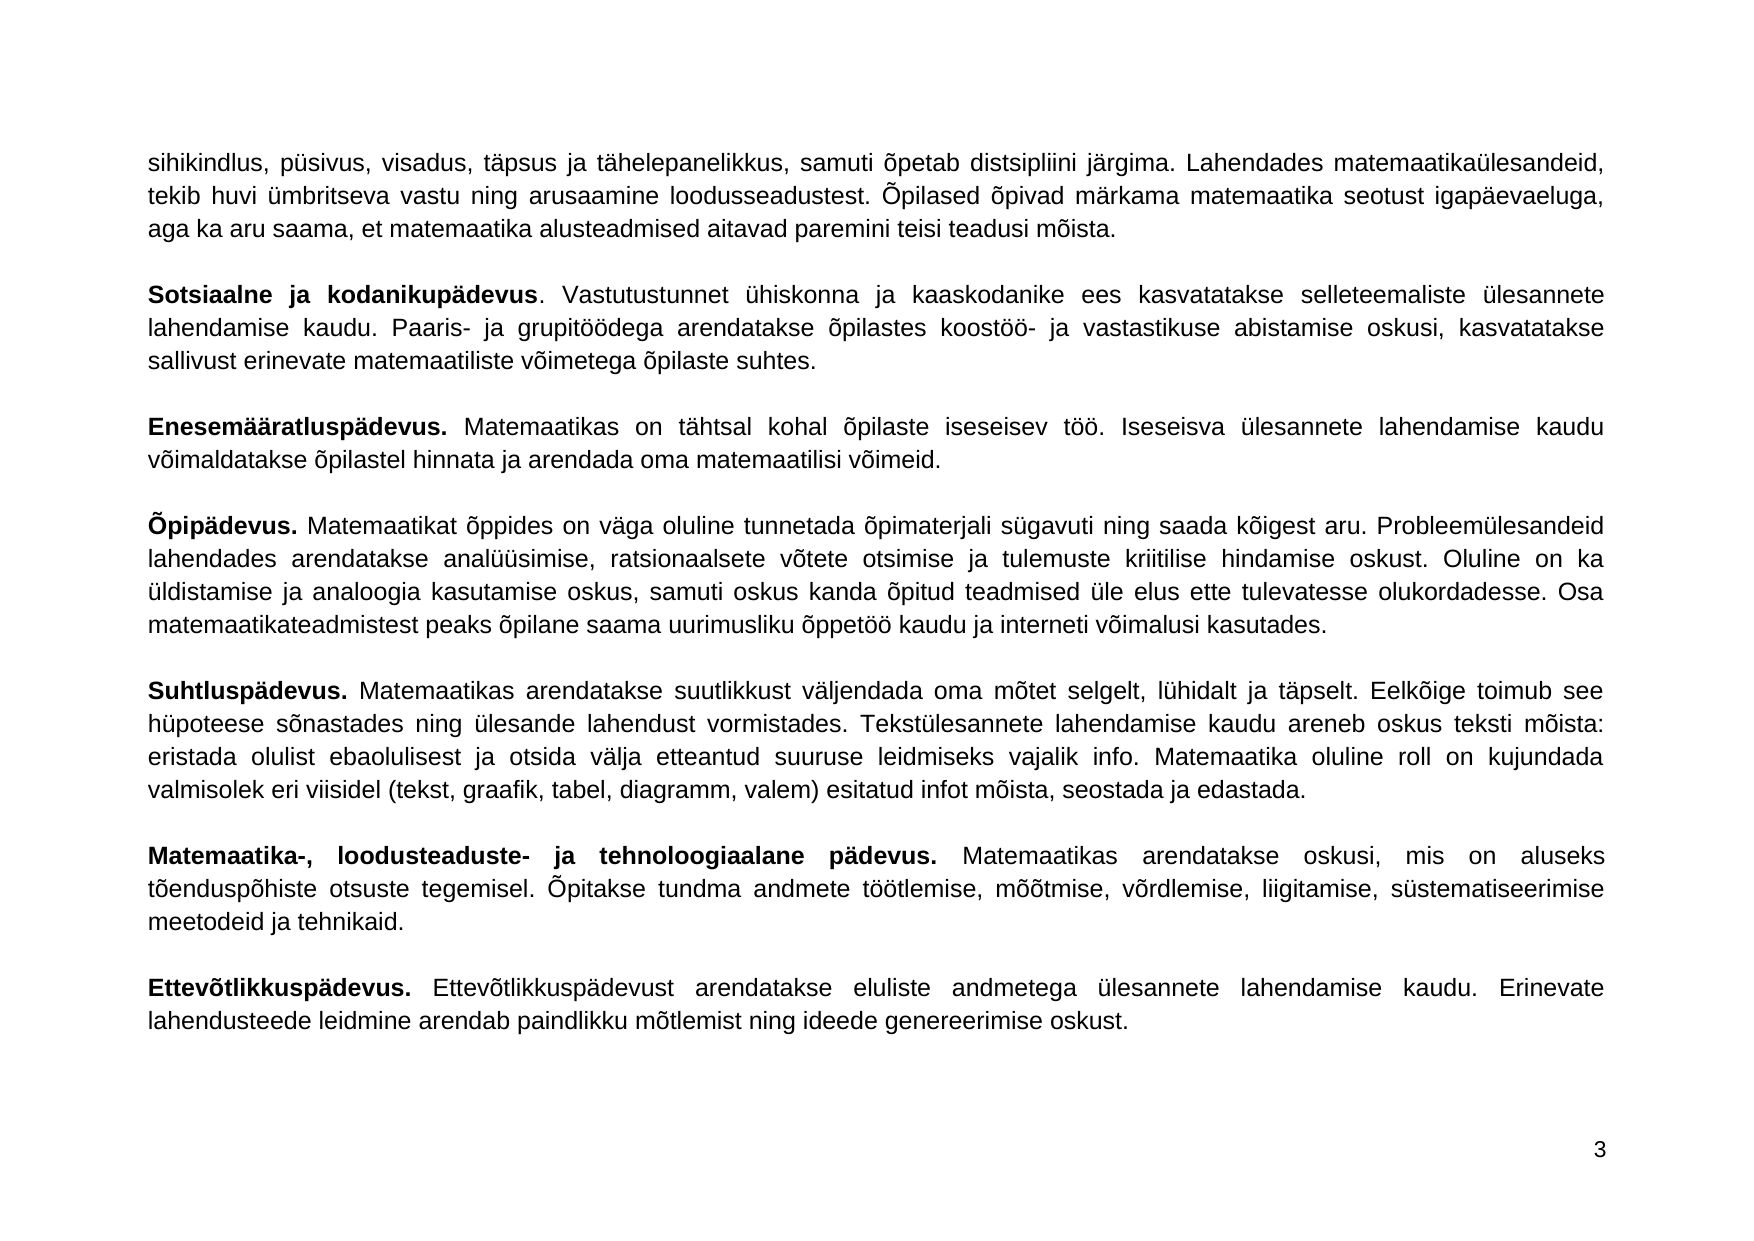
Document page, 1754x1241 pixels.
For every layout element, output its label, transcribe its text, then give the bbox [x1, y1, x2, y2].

text Sotsiaalne ja kodanikupädevus. Vastutustunnet ühiskonna ja kaaskodanike ees kasvatatakse selleteemaliste ülesannete lahendamise kaudu. Paaris- ja grupitöödega arendatakse õpilastes koostöö- ja vastastikuse abistamise oskusi, kasvatatakse sallivust erinevate matemaatiliste võimetega õpilaste suhtes. [148, 280, 1606, 374]
text Ettevõtlikkuspädevus. Ettevõtlikkuspädevust arendatakse eluliste andmetega ülesannete lahendamise kaudu. Erinevate lahendusteede leidmine arendab paindlikku mõtlemist ning ideede genereerimise oskust. [148, 973, 1606, 1035]
text Suhtluspädevus. Matemaatikas arendatakse suutlikkust väljendada oma mõtet selgelt, lühidalt ja täpselt. Eelkõige toimub see hüpoteese sõnastades ning ülesande lahendust vormistades. Tekstülesannete lahendamise kaudu areneb oskus teksti mõista: eristada olulist ebaolulisest ja otsida välja etteantud suuruse leidmiseks vajalik info. Matemaatika oluline roll on kujundada valmisolek eri viisidel (tekst, graafik, tabel, diagramm, valem) esitatud infot mõista, seostada ja edastada. [148, 676, 1606, 804]
text Matemaatika-, loodusteaduste- ja tehnoloogiaalane pädevus. Matemaatikas arendatakse oskusi, mis on aluseks tõenduspõhiste otsuste tegemisel. Õpitakse tundma andmete töötlemise, mõõtmise, võrdlemise, liigitamise, süstematiseerimise meetodeid ja tehnikaid. [148, 841, 1606, 936]
text Õpipädevus. Matemaatikat õppides on väga oluline tunnetada õpimaterjali sügavuti ning saada kõigest aru. Probleemülesandeid lahendades arendatakse analüüsimise, ratsionaalsete võtete otsimise ja tulemuste kriitilise hindamise oskust. Oluline on ka üldistamise ja analoogia kasutamise oskus, samuti oskus kanda õpitud teadmised üle elus ette tulevatesse olukordadesse. Osa matemaatikateadmistest peaks õpilane saama uurimusliku õppetöö kaudu ja interneti võimalusi kasutades. [148, 511, 1606, 639]
text Enesemääratluspädevus. Matemaatikas on tähtsal kohal õpilaste iseseisev töö. Iseseisva ülesannete lahendamise kaudu võimaldatakse õpilastel hinnata ja arendada oma matemaatilisi võimeid. [148, 412, 1606, 473]
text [148, 148, 1606, 242]
